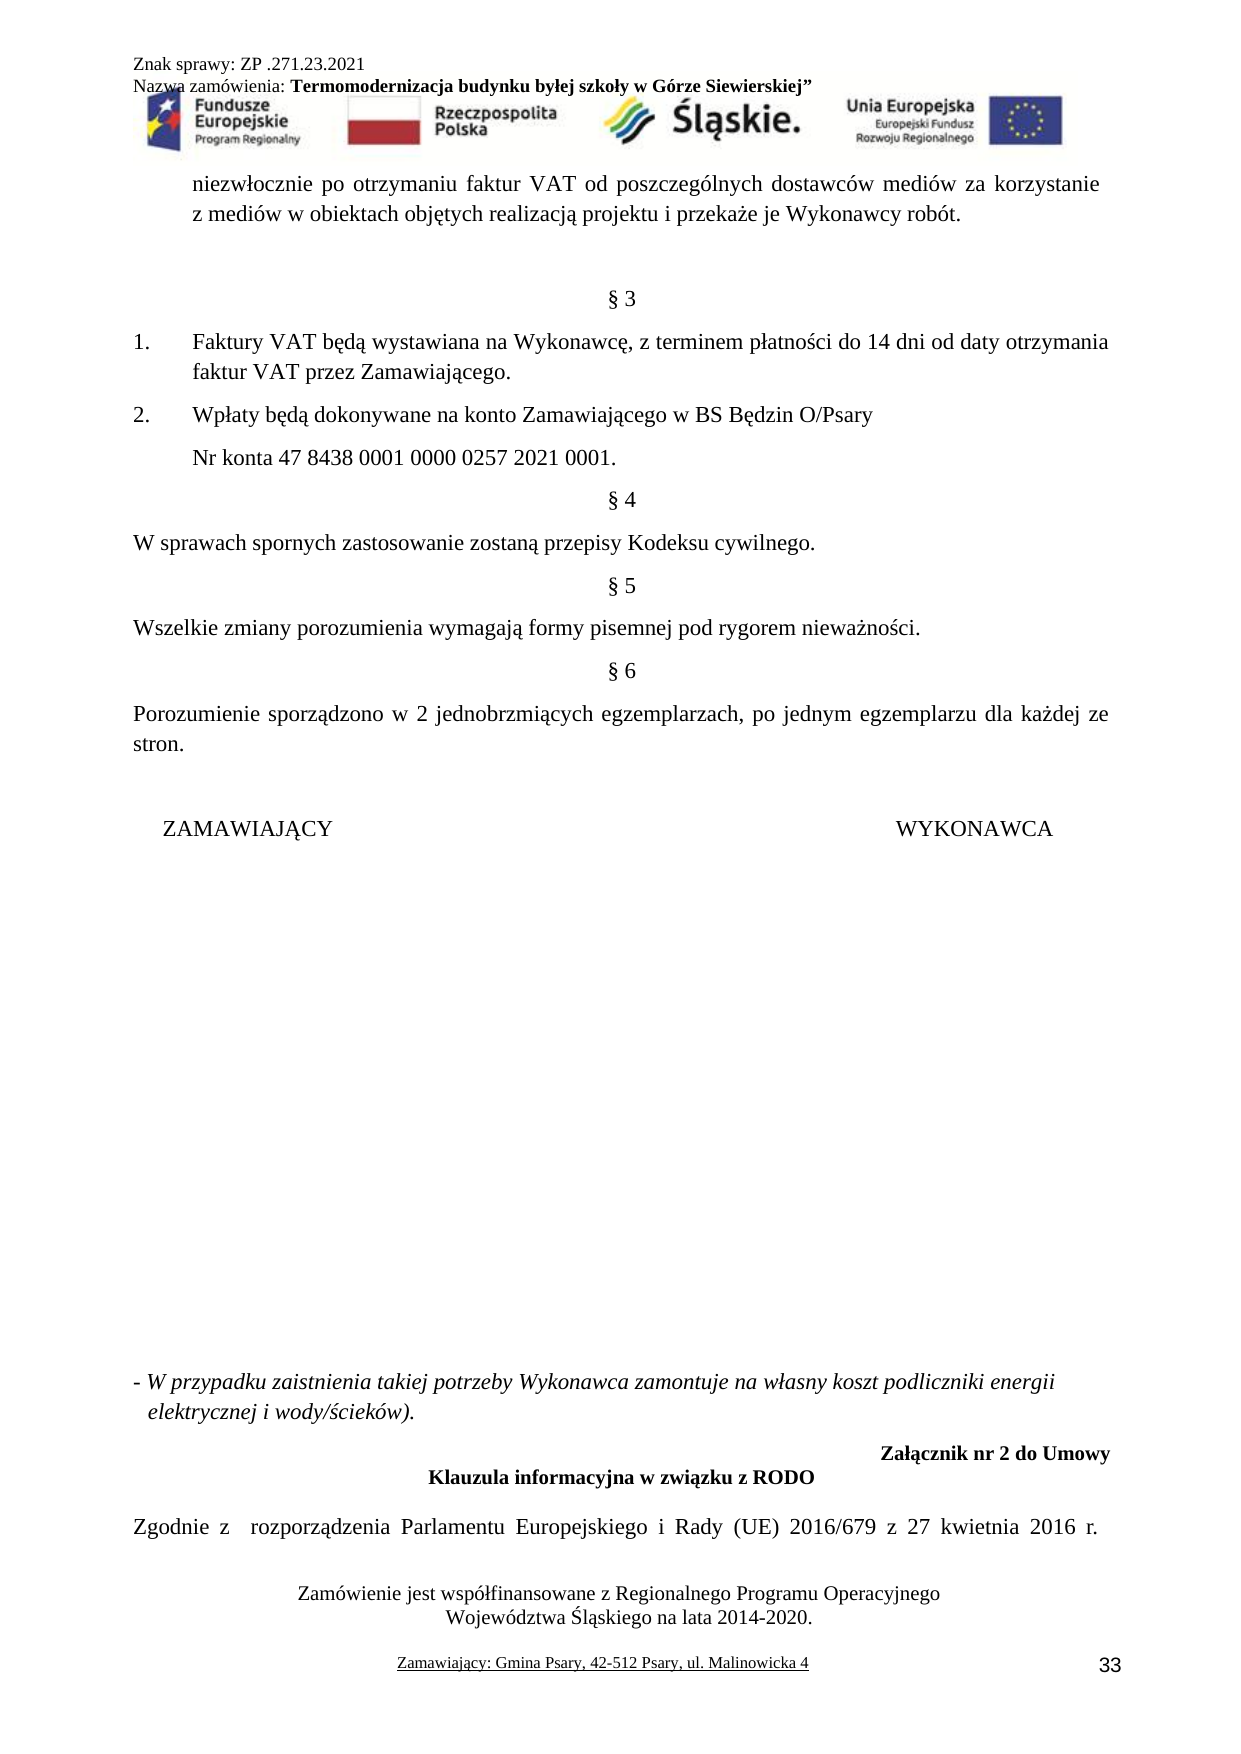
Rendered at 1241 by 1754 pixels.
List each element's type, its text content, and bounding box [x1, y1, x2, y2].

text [133, 1513, 1110, 1539]
text Nr konta 47 8438 0001 0000 0257 2021 0001. [162, 443, 1110, 470]
list Wpłaty będą dokonywane na konto Zamawiającego w BS Będzin O/Psary [133, 401, 1110, 427]
text W sprawach spornych zastosowanie zostaną przepisy Kodeksu cywilnego. [133, 529, 1110, 555]
text Załącznik nr 2 do Umowy [133, 1441, 1110, 1465]
text Klauzula informacyjna w związku z RODO [133, 1465, 1110, 1489]
text Porozumienie sporządzono w 2 jednobrzmiących egzemplarzach, po jednym egzemplarzu dla każdej ze stron. [133, 700, 1110, 756]
text § 6 [133, 657, 1110, 683]
text - W przypadku zaistnienia takiej potrzeby Wykonawca zamontuje na własny koszt podliczniki energii elektrycznej i wody/ścieków). [133, 1368, 1110, 1424]
text § 4 [133, 486, 1110, 513]
picture [132, 71, 1078, 166]
list Faktury VAT będą wystawiana na Wykonawcę, z terminem płatności do 14 dni od daty otrzymania faktur VAT przez Zamawiającego. [133, 328, 1110, 384]
text Wszelkie zmiany porozumienia wymagają formy pisemnej pod rygorem nieważności. [133, 614, 1110, 641]
text § 5 [133, 572, 1110, 598]
text § 3 [133, 285, 1110, 312]
text ZAMAWIAJĄCY WYKONAWCA [162, 815, 1110, 842]
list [133, 148, 1110, 226]
